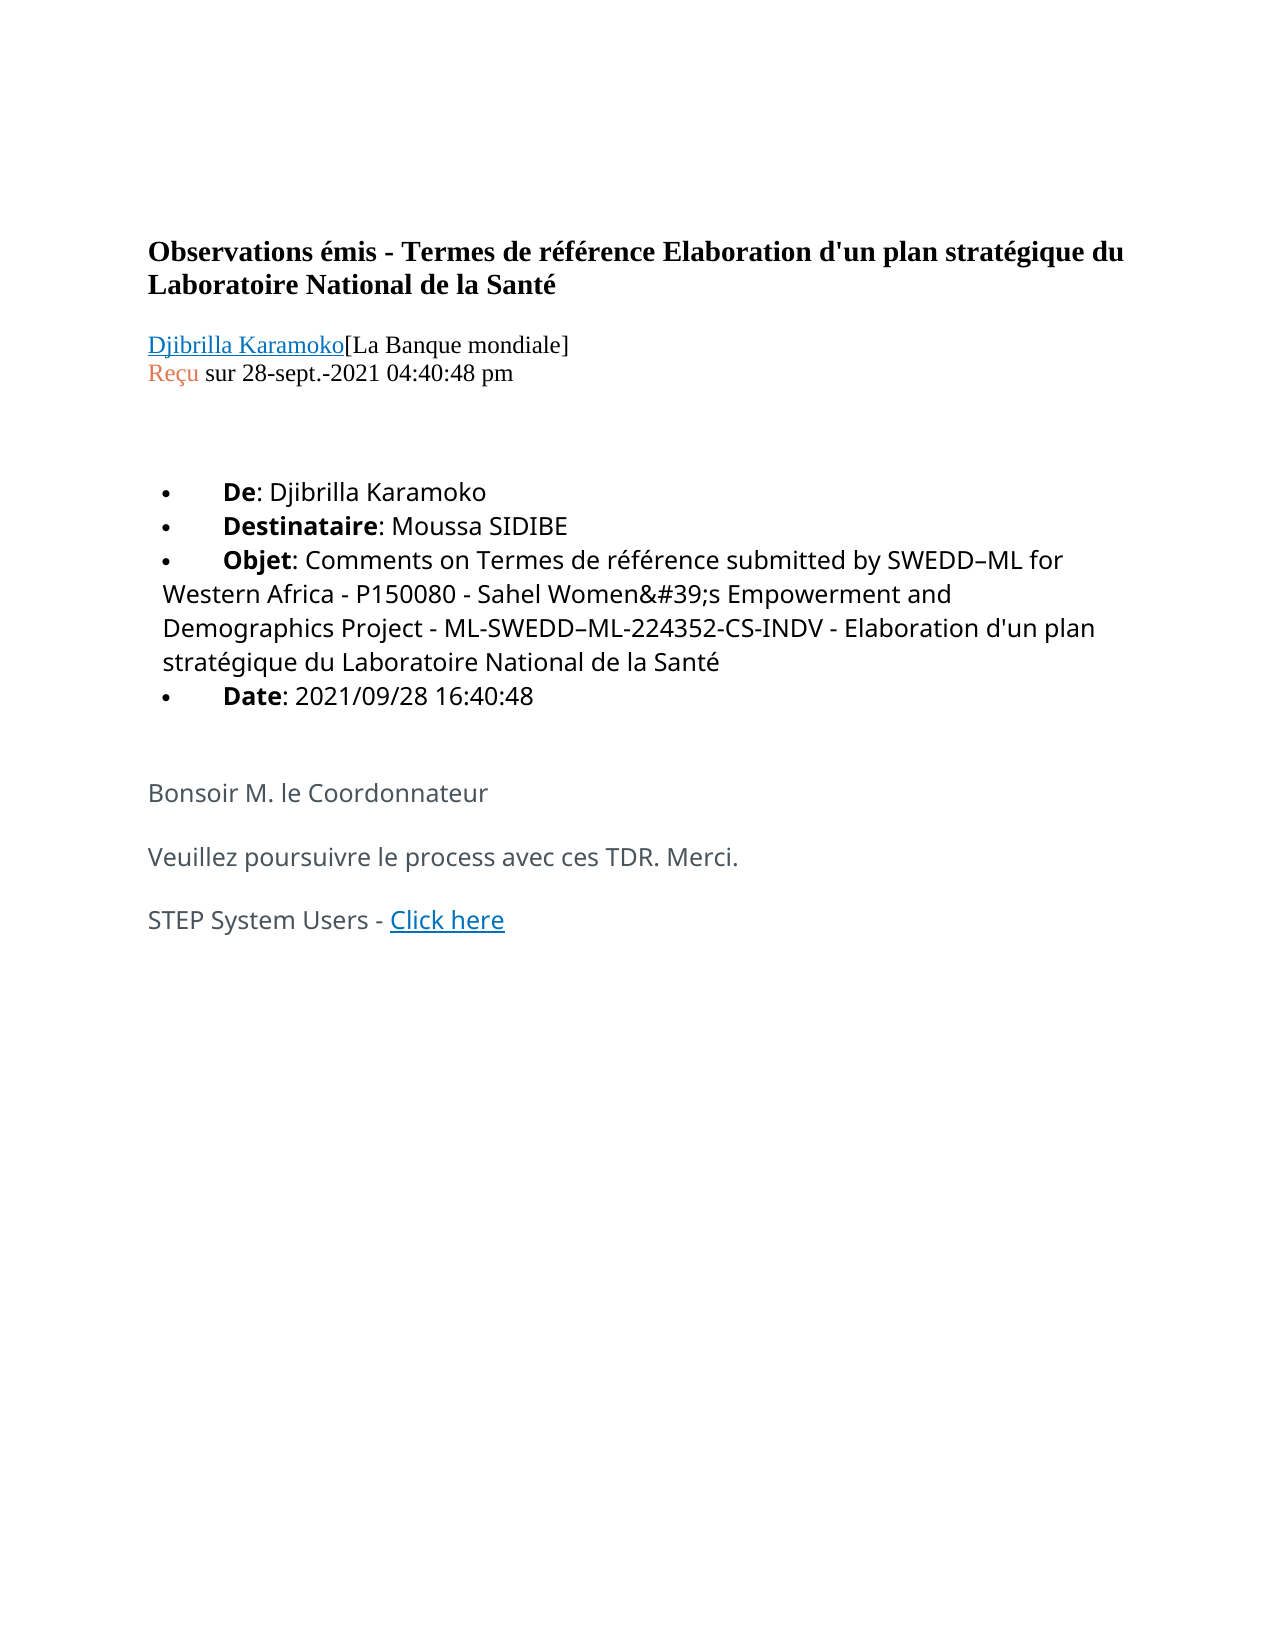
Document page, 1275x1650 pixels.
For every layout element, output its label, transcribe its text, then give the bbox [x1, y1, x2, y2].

list Objet: Comments on Termes de référence submitted by SWEDD–ML for Western Africa - P150080 - Sahel Women&#39;s Empowerment and Demographics Project - ML-SWEDD–ML-224352-CS-INDV - Elaboration d'un plan stratégique du Laboratoire National de la Santé [162, 542, 1127, 679]
text Veuillez poursuivre le process avec ces TDR. Merci. [148, 839, 1127, 873]
text STEP System Users - Click here [148, 902, 1127, 936]
text Reçu sur 28-sept.-2021 04:40:48 pm [148, 358, 1127, 387]
text Bonsoir M. le Coordonnateur [148, 776, 1127, 810]
list Date: 2021/09/28 16:40:48 [162, 679, 1127, 713]
list De: Djibrilla Karamoko [162, 474, 1127, 508]
text Djibrilla Karamoko[La Banque mondiale] [148, 330, 1127, 358]
list Destinataire: Moussa SIDIBE [162, 508, 1127, 542]
text Observations émis - Termes de référence Elaboration d'un plan stratégique du Laboratoire National de la Santé [148, 234, 1127, 301]
